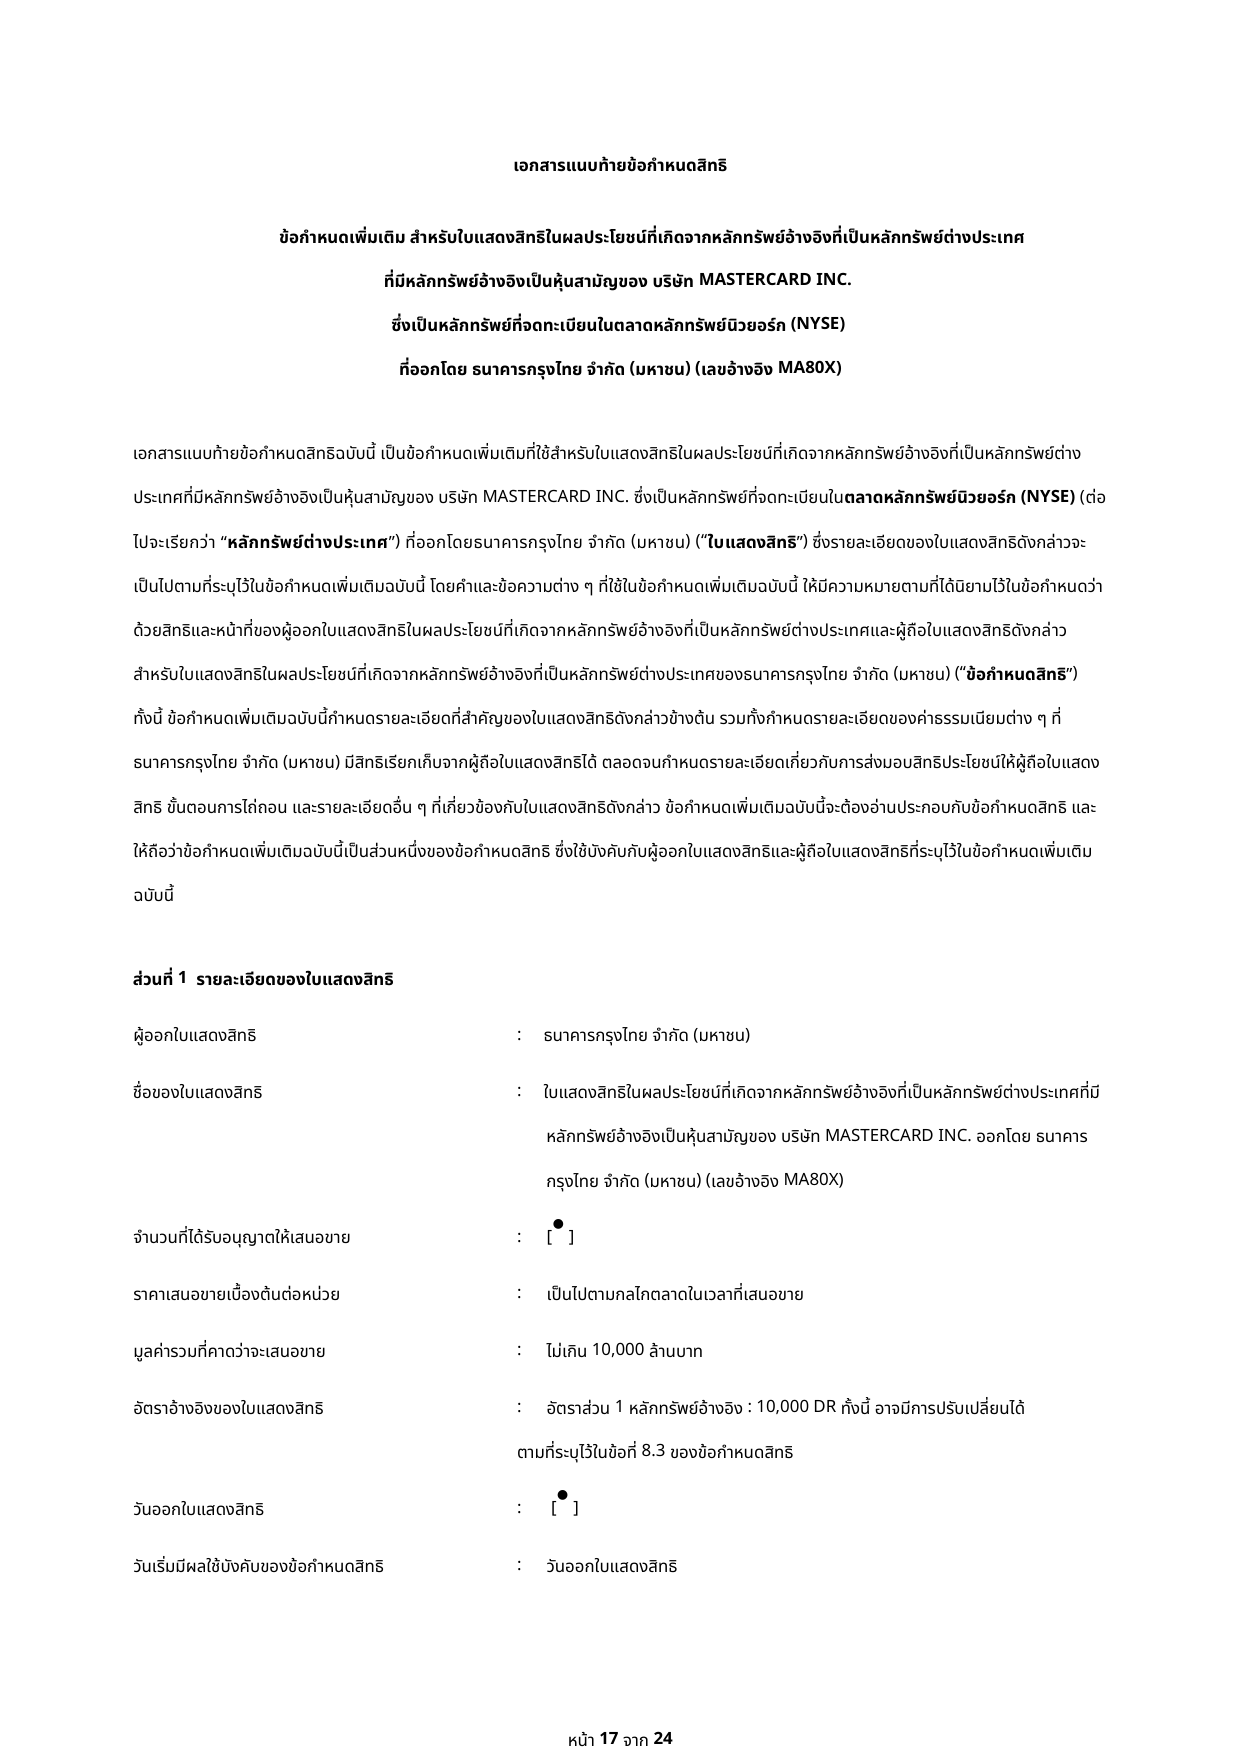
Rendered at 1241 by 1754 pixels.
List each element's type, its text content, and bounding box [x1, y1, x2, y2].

text มูลค่ารวมที่คาดว่าจะเสนอขาย : ไม่เกิน 10,000 ล้านบาท [133, 1321, 1107, 1365]
text ส่วนที่ 1 รายละเอียดของใบแสดงสิทธิ [133, 948, 1107, 993]
text ชื่อของใบแสดงสิทธิ : ใบแสดงสิทธิในผลประโยชน์ที่เกิดจากหลักทรัพย์อ้างอิงที่เป็นหลักทรัพย์ต่างประเทศที่มีหลักทรัพย์อ้างอิงเป็นหุ้นสามัญของ บริษัท MASTERCARD INC. ออกโดย ธนาคารกรุงไทย จำกัด (มหาชน) (เลขอ้างอิง MA80X) [133, 1062, 1107, 1195]
text ข้อกำหนดเพิ่มเติม สำหรับใบแสดงสิทธิในผลประโยชน์ที่เกิดจากหลักทรัพย์อ้างอิงที่เป็นหลักทรัพย์ต่างประเทศ [133, 207, 1171, 251]
text ผู้ออกใบแสดงสิทธิ : ธนาคารกรุงไทย จำกัด (มหาชน) [133, 1005, 1107, 1049]
text วันเริ่มมีผลใช้บังคับของข้อกำหนดสิทธิ : วันออกใบแสดงสิทธิ [133, 1535, 1152, 1580]
text เอกสารแนบท้ายข้อกำหนดสิทธิ [133, 135, 1107, 179]
text อัตราอ้างอิงของใบแสดงสิทธิ : อัตราส่วน 1 หลักทรัพย์อ้างอิง : 10,000 DR ทั้งนี้ อาจมีการปรับเปลี่ยนได้ ตามที่ระบุไว้ในข้อที่ 8.3 ของข้อกำหนดสิทธิ [133, 1378, 1107, 1466]
text ที่มีหลักทรัพย์อ้างอิงเป็นหุ้นสามัญของ บริษัท MASTERCARD INC. ซึ่งเป็นหลักทรัพย์ที่จดทะเบียนในตลาดหลักทรัพย์นิวยอร์ก (NYSE) ที่ออกโดย ธนาคารกรุงไทย จำกัด (มหาชน) (เลขอ้างอิง MA80X) [133, 251, 1107, 383]
text จำนวนที่ได้รับอนุญาตให้เสนอขาย : [] [133, 1207, 1107, 1252]
text วันออกใบแสดงสิทธิ : [] [133, 1479, 1107, 1523]
text เอกสารแนบท้ายข้อกำหนดสิทธิฉบับนี้ เป็นข้อกำหนดเพิ่มเติมที่ใช้สำหรับใบแสดงสิทธิในผลประโยชน์ที่เกิดจากหลักทรัพย์อ้างอิงที่เป็นหลักทรัพย์ต่างประเทศที่มีหลักทรัพย์อ้างอิงเป็นหุ้นสามัญของ บริษัท MASTERCARD INC. ซึ่งเป็นหลักทรัพย์ที่จดทะเบียนในตลาดหลักทรัพย์นิวยอร์ก (NYSE) (ต่อไปจะเรียกว่า “หลักทรัพย์ต่างประเทศ”) ที่ออกโดยธนาคารกรุงไทย จำกัด (มหาชน) (“ใบแสดงสิทธิ”) ซึ่งรายละเอียดของใบแสดงสิทธิดังกล่าวจะเป็นไปตามที่ระบุไว้ในข้อกำหนดเพิ่มเติมฉบับนี้ โดยคำและข้อความต่าง ๆ ที่ใช้ในข้อกำหนดเพิ่มเติมฉบับนี้ ให้มีความหมายตามที่ได้นิยามไว้ในข้อกำหนดว่าด้วยสิทธิและหน้าที่ของผู้ออกใบแสดงสิทธิในผลประโยชน์ที่เกิดจากหลักทรัพย์อ้างอิงที่เป็นหลักทรัพย์ต่างประเทศและผู้ถือใบแสดงสิทธิดังกล่าว สำหรับใบแสดงสิทธิในผลประโยชน์ที่เกิดจากหลักทรัพย์อ้างอิงที่เป็นหลักทรัพย์ต่างประเทศของธนาคารกรุงไทย จำกัด (มหาชน) (“ข้อกำหนดสิทธิ”) ทั้งนี้ ข้อกำหนดเพิ่มเติมฉบับนี้กำหนดรายละเอียดที่สำคัญของใบแสดงสิทธิดังกล่าวข้างต้น รวมทั้งกำหนดรายละเอียดของค่าธรรมเนียมต่าง ๆ ที่ธนาคารกรุงไทย จำกัด (มหาชน) มีสิทธิเรียกเก็บจากผู้ถือใบแสดงสิทธิได้ ตลอดจนกำหนดรายละเอียดเกี่ยวกับการส่งมอบสิทธิประโยชน์ให้ผู้ถือใบแสดงสิทธิ ขั้นตอนการไถ่ถอน และรายละเอียดอื่น ๆ ที่เกี่ยวข้องกับใบแสดงสิทธิดังกล่าว ข้อกำหนดเพิ่มเติมฉบับนี้จะต้องอ่านประกอบกับข้อกำหนดสิทธิ และให้ถือว่าข้อกำหนดเพิ่มเติมฉบับนี้เป็นส่วนหนึ่งของข้อกำหนดสิทธิ ซึ่งใช้บังคับกับผู้ออกใบแสดงสิทธิและผู้ถือใบแสดงสิทธิที่ระบุไว้ในข้อกำหนดเพิ่มเติมฉบับนี้ [133, 423, 1107, 909]
text ราคาเสนอขายเบื้องต้นต่อหน่วย : เป็นไปตามกลไกตลาดในเวลาที่เสนอขาย [133, 1264, 1107, 1308]
